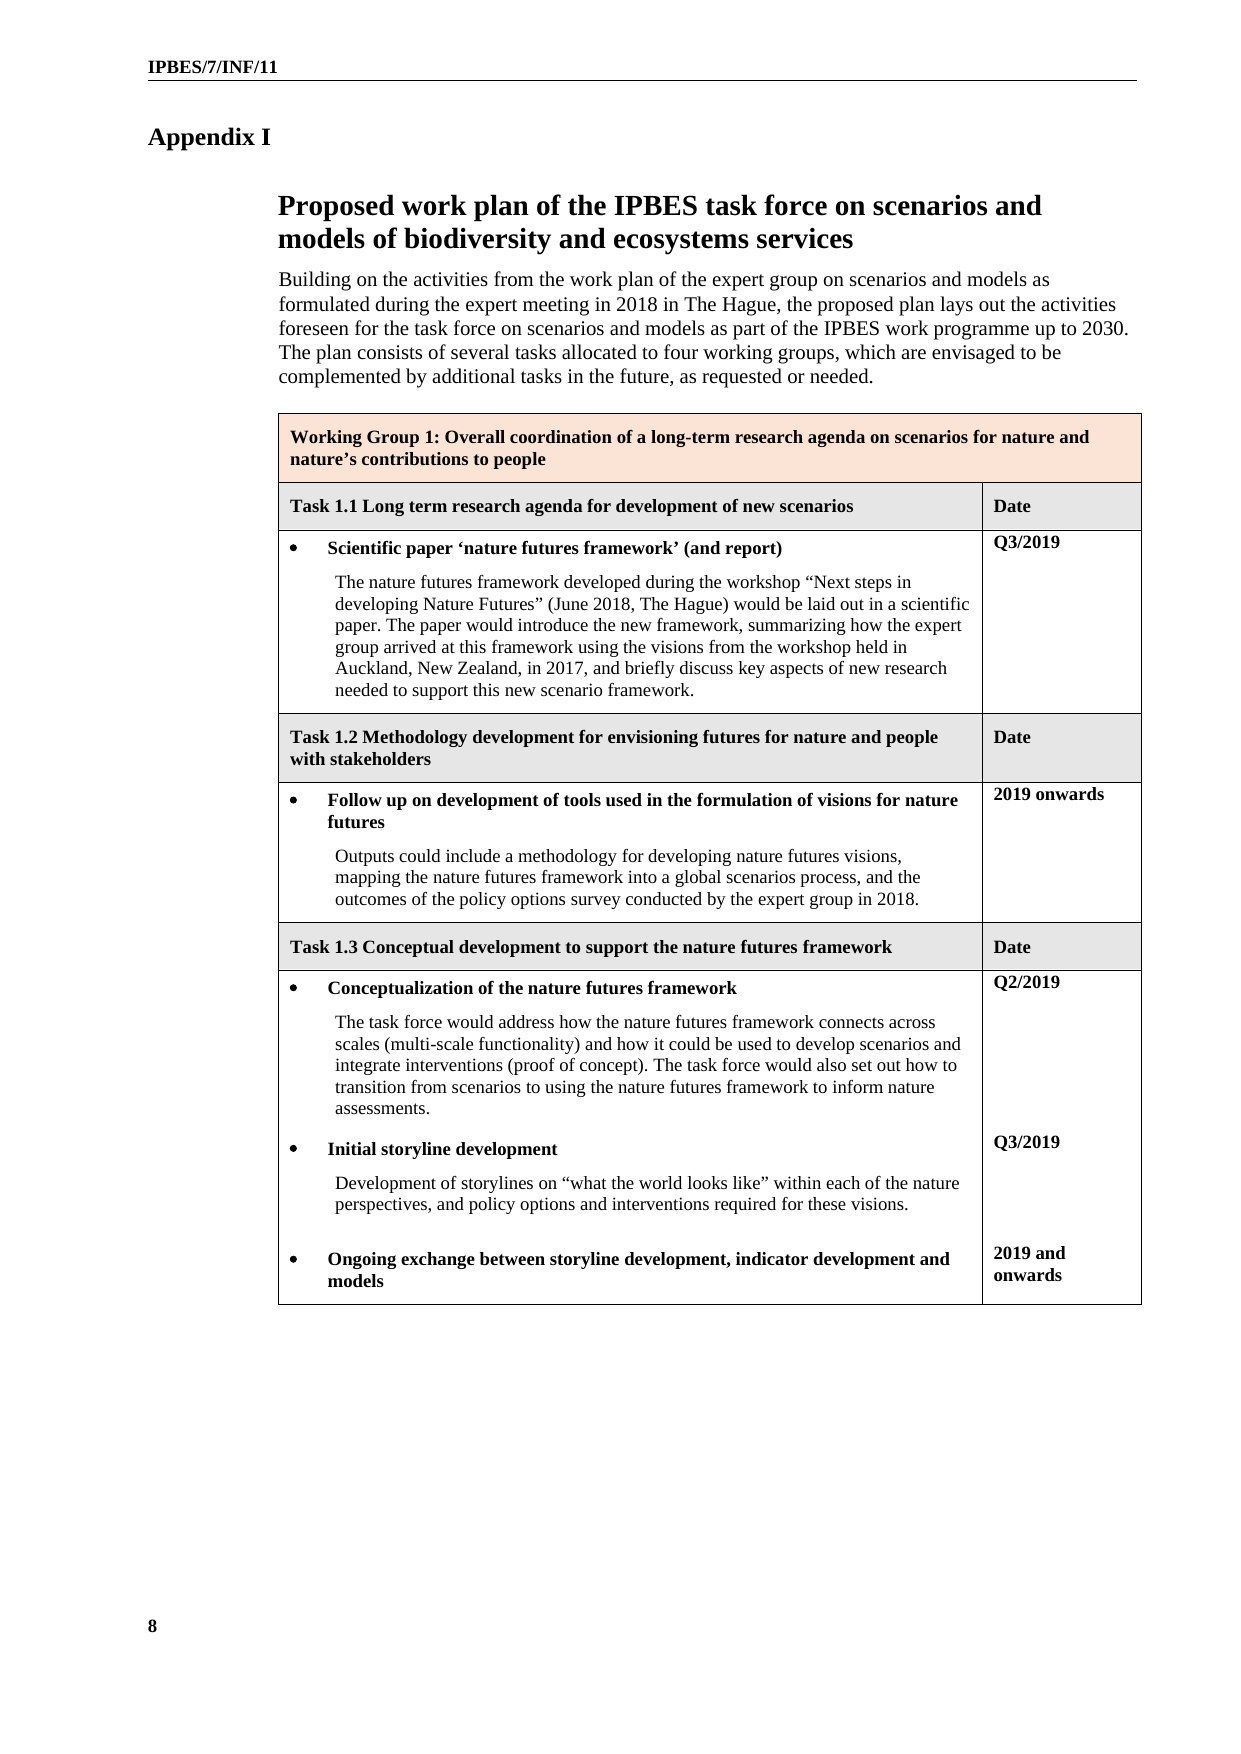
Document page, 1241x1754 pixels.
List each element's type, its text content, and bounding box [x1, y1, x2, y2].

title Proposed work plan of the IPBES task force on scenarios and models of biodiversity and ecosystems services [278, 188, 1137, 255]
table_cell Follow up on development of tools used in the formulation of visions for nature futures Outputs could include a methodology for developing nature futures visions, mapping the nature futures framework into a global scenarios process, and the outcomes of the policy options survey conducted by the expert group in 2018. [279, 783, 982, 922]
table_cell Q2/2019 [983, 971, 1141, 1131]
table_cell Date [983, 483, 1141, 529]
list Building on the activities from the work plan of the expert group on scenarios and models as formulated during the expert meeting in 2018 in The Hague, the proposed plan lays out the activities foreseen for the task force on scenarios and models as part of the IPBES work programme up to 2030. The plan consists of several tasks allocated to four working groups, which are envisaged to be complemented by additional tasks in the future, as requested or needed. [278, 267, 1137, 388]
table_cell Scientific paper ‘nature futures framework’ (and report) The nature futures framework developed during the workshop “Next steps in developing Nature Futures” (June 2018, The Hague) would be laid out in a scientific paper. The paper would introduce the new framework, summarizing how the expert group arrived at this framework using the visions from the workshop held in Auckland, New Zealand, in 2017, and briefly discuss key aspects of new research needed to support this new scenario framework. [279, 531, 982, 713]
table_cell Q3/2019 [983, 1131, 1141, 1242]
table_cell Date [983, 714, 1141, 782]
table_header Working Group 1: Overall coordination of a long-term research agenda on scenarios for nature and nature’s contributions to people [279, 414, 1141, 482]
table_cell 2019 onwards [983, 783, 1141, 922]
table_cell Q3/2019 [983, 531, 1141, 713]
table_cell 2019 and onwards [983, 1242, 1141, 1304]
table_cell Conceptualization of the nature futures framework The task force would address how the nature futures framework connects across scales (multi-scale functionality) and how it could be used to develop scenarios and integrate interventions (proof of concept). The task force would also set out how to transition from scenarios to using the nature futures framework to inform nature assessments. [279, 971, 982, 1131]
subtitle Appendix I [148, 122, 1137, 150]
table_cell Task 1.3 Conceptual development to support the nature futures framework [279, 923, 982, 969]
table_cell Ongoing exchange between storyline development, indicator development and models [279, 1242, 982, 1304]
table_cell Date [983, 923, 1141, 969]
table_cell Task 1.2 Methodology development for envisioning futures for nature and people with stakeholders [279, 714, 982, 782]
table_cell Task 1.1 Long term research agenda for development of new scenarios [279, 483, 982, 529]
table_cell Initial storyline development Development of storylines on “what the world looks like” within each of the nature perspectives, and policy options and interventions required for these visions. [279, 1131, 982, 1242]
